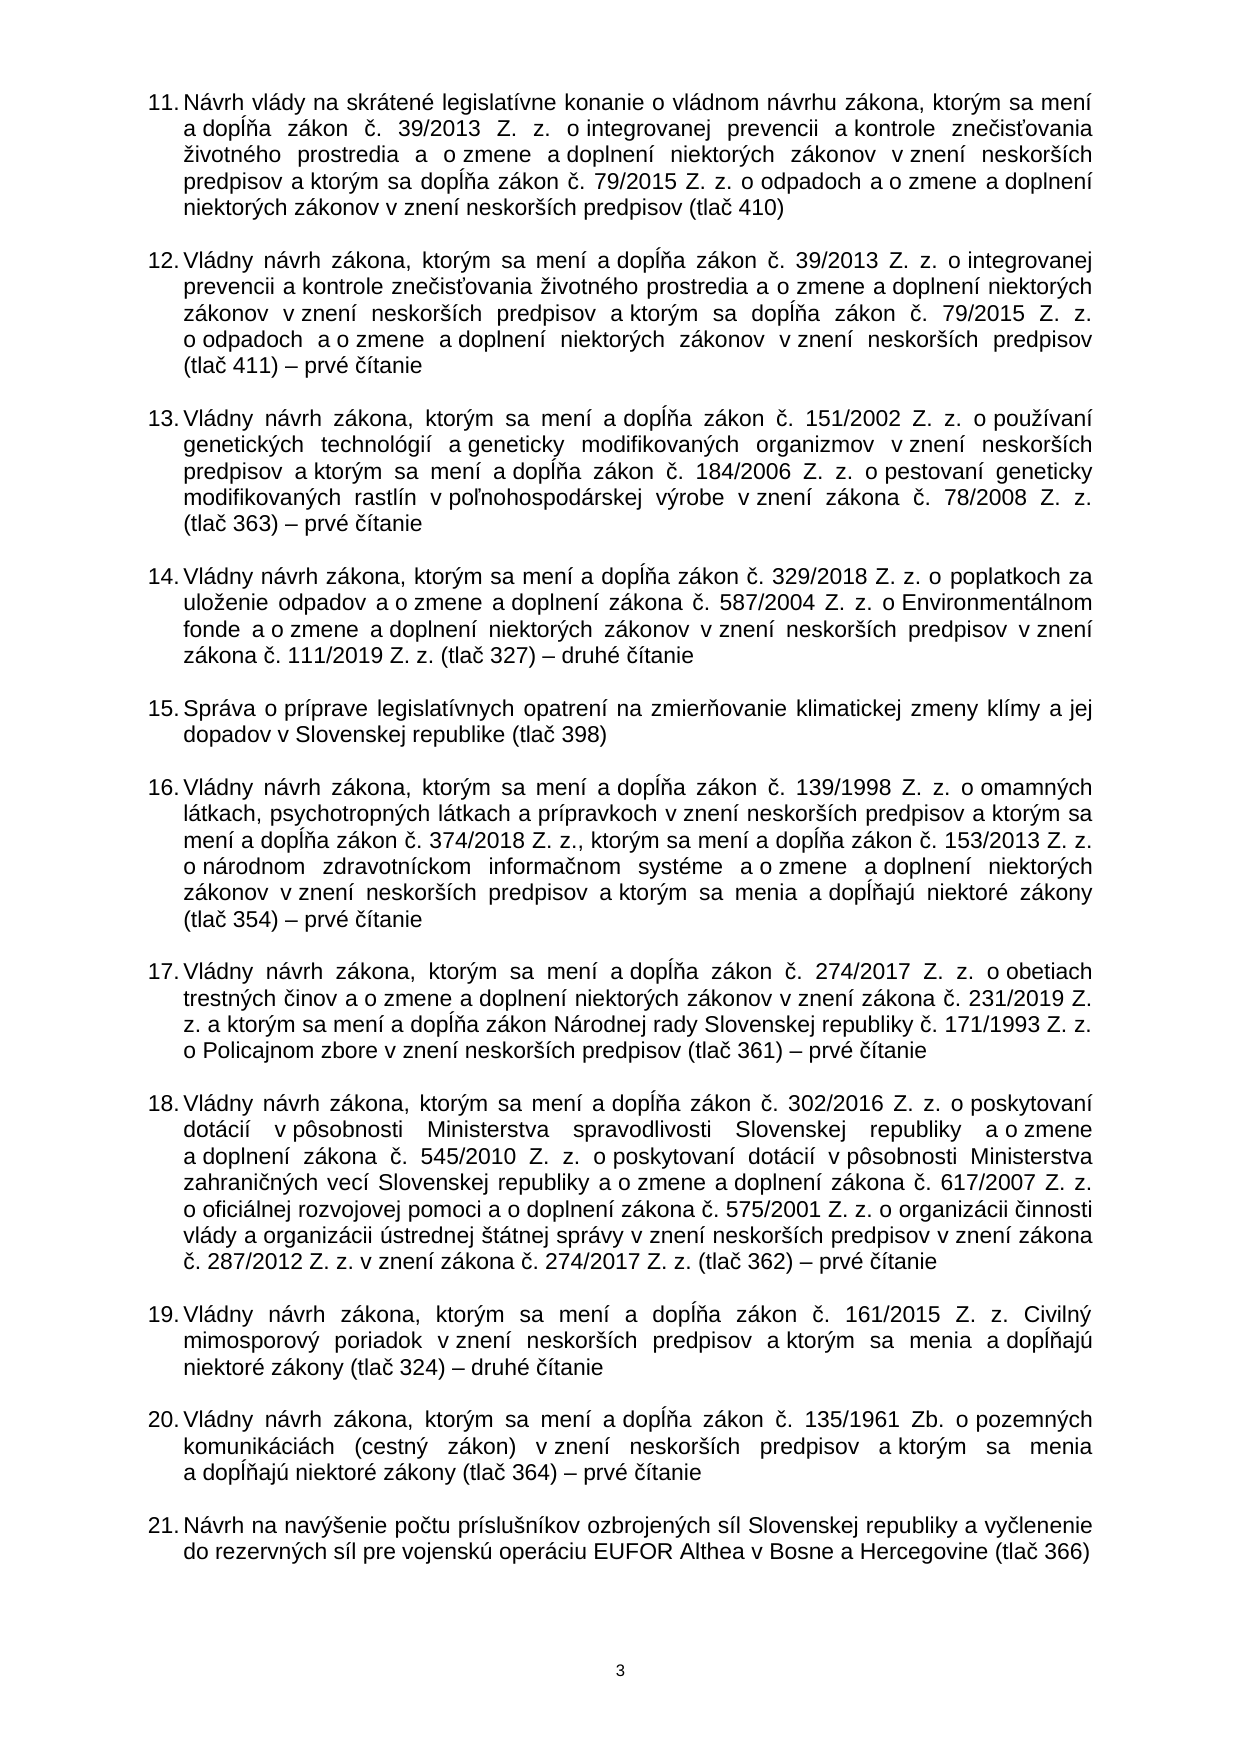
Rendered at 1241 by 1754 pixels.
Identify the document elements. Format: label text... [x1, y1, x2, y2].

text 16. Vládny návrh zákona, ktorým sa mení a dopĺňa zákon č. 139/1998 Z. z. o omamných látkach, psychotropných látkach a prípravkoch v znení neskorších predpisov a ktorým sa mení a dopĺňa zákon č. 374/2018 Z. z., ktorým sa mení a dopĺňa zákon č. 153/2013 Z. z. o národnom zdravotníckom informačnom systéme a o zmene a doplnení niektorých zákonov v znení neskorších predpisov a ktorým sa menia a dopĺňajú niektoré zákony (tlač 354) – prvé čítanie [148, 774, 1092, 932]
text 19. Vládny návrh zákona, ktorým sa mení a dopĺňa zákon č. 161/2015 Z. z. Civilný mimosporový poriadok v znení neskorších predpisov a ktorým sa menia a dopĺňajú niektoré zákony (tlač 324) – druhé čítanie [148, 1301, 1092, 1380]
text 20. Vládny návrh zákona, ktorým sa mení a dopĺňa zákon č. 135/1961 Zb. o pozemných komunikáciách (cestný zákon) v znení neskorších predpisov a ktorým sa menia a dopĺňajú niektoré zákony (tlač 364) – prvé čítanie [148, 1406, 1092, 1485]
text 18. Vládny návrh zákona, ktorým sa mení a dopĺňa zákon č. 302/2016 Z. z. o poskytovaní dotácií v pôsobnosti Ministerstva spravodlivosti Slovenskej republiky a o zmene a doplnení zákona č. 545/2010 Z. z. o poskytovaní dotácií v pôsobnosti Ministerstva zahraničných vecí Slovenskej republiky a o zmene a doplnení zákona č. 617/2007 Z. z. o oficiálnej rozvojovej pomoci a o doplnení zákona č. 575/2001 Z. z. o organizácii činnosti vlády a organizácii ústrednej štátnej správy v znení neskorších predpisov v znení zákona č. 287/2012 Z. z. v znení zákona č. 274/2017 Z. z. (tlač 362) – prvé čítanie [148, 1090, 1092, 1274]
text 12. Vládny návrh zákona, ktorým sa mení a dopĺňa zákon č. 39/2013 Z. z. o integrovanej prevencii a kontrole znečisťovania životného prostredia a o zmene a doplnení niektorých zákonov v znení neskorších predpisov a ktorým sa dopĺňa zákon č. 79/2015 Z. z. o odpadoch a o zmene a doplnení niektorých zákonov v znení neskorších predpisov (tlač 411) – prvé čítanie [148, 247, 1092, 378]
text 14. Vládny návrh zákona, ktorým sa mení a dopĺňa zákon č. 329/2018 Z. z. o poplatkoch za uloženie odpadov a o zmene a doplnení zákona č. 587/2004 Z. z. o Environmentálnom fonde a o zmene a doplnení niektorých zákonov v znení neskorších predpisov v znení zákona č. 111/2019 Z. z. (tlač 327) – druhé čítanie [148, 563, 1092, 668]
text 17. Vládny návrh zákona, ktorým sa mení a dopĺňa zákon č. 274/2017 Z. z. o obetiach trestných činov a o zmene a doplnení niektorých zákonov v znení zákona č. 231/2019 Z. z. a ktorým sa mení a dopĺňa zákon Národnej rady Slovenskej republiky č. 171/1993 Z. z. o Policajnom zbore v znení neskorších predpisov (tlač 361) – prvé čítanie [148, 958, 1092, 1064]
text 21. Návrh na navýšenie počtu príslušníkov ozbrojených síl Slovenskej republiky a vyčlenenie do rezervných síl pre vojenskú operáciu EUFOR Althea v Bosne a Hercegovine (tlač 366) [148, 1512, 1092, 1564]
text 15. Správa o príprave legislatívnych opatrení na zmierňovanie klimatickej zmeny klímy a jej dopadov v Slovenskej republike (tlač 398) [148, 695, 1092, 747]
text 13. Vládny návrh zákona, ktorým sa mení a dopĺňa zákon č. 151/2002 Z. z. o používaní genetických technológií a geneticky modifikovaných organizmov v znení neskorších predpisov a ktorým sa mení a dopĺňa zákon č. 184/2006 Z. z. o pestovaní geneticky modifikovaných rastlín v poľnohospodárskej výrobe v znení zákona č. 78/2008 Z. z. (tlač 363) – prvé čítanie [148, 405, 1092, 537]
text 11. Návrh vlády na skrátené legislatívne konanie o vládnom návrhu zákona, ktorým sa mení a dopĺňa zákon č. 39/2013 Z. z. o integrovanej prevencii a kontrole znečisťovania životného prostredia a o zmene a doplnení niektorých zákonov v znení neskorších predpisov a ktorým sa dopĺňa zákon č. 79/2015 Z. z. o odpadoch a o zmene a doplnení niektorých zákonov v znení neskorších predpisov (tlač 410) [148, 89, 1092, 220]
